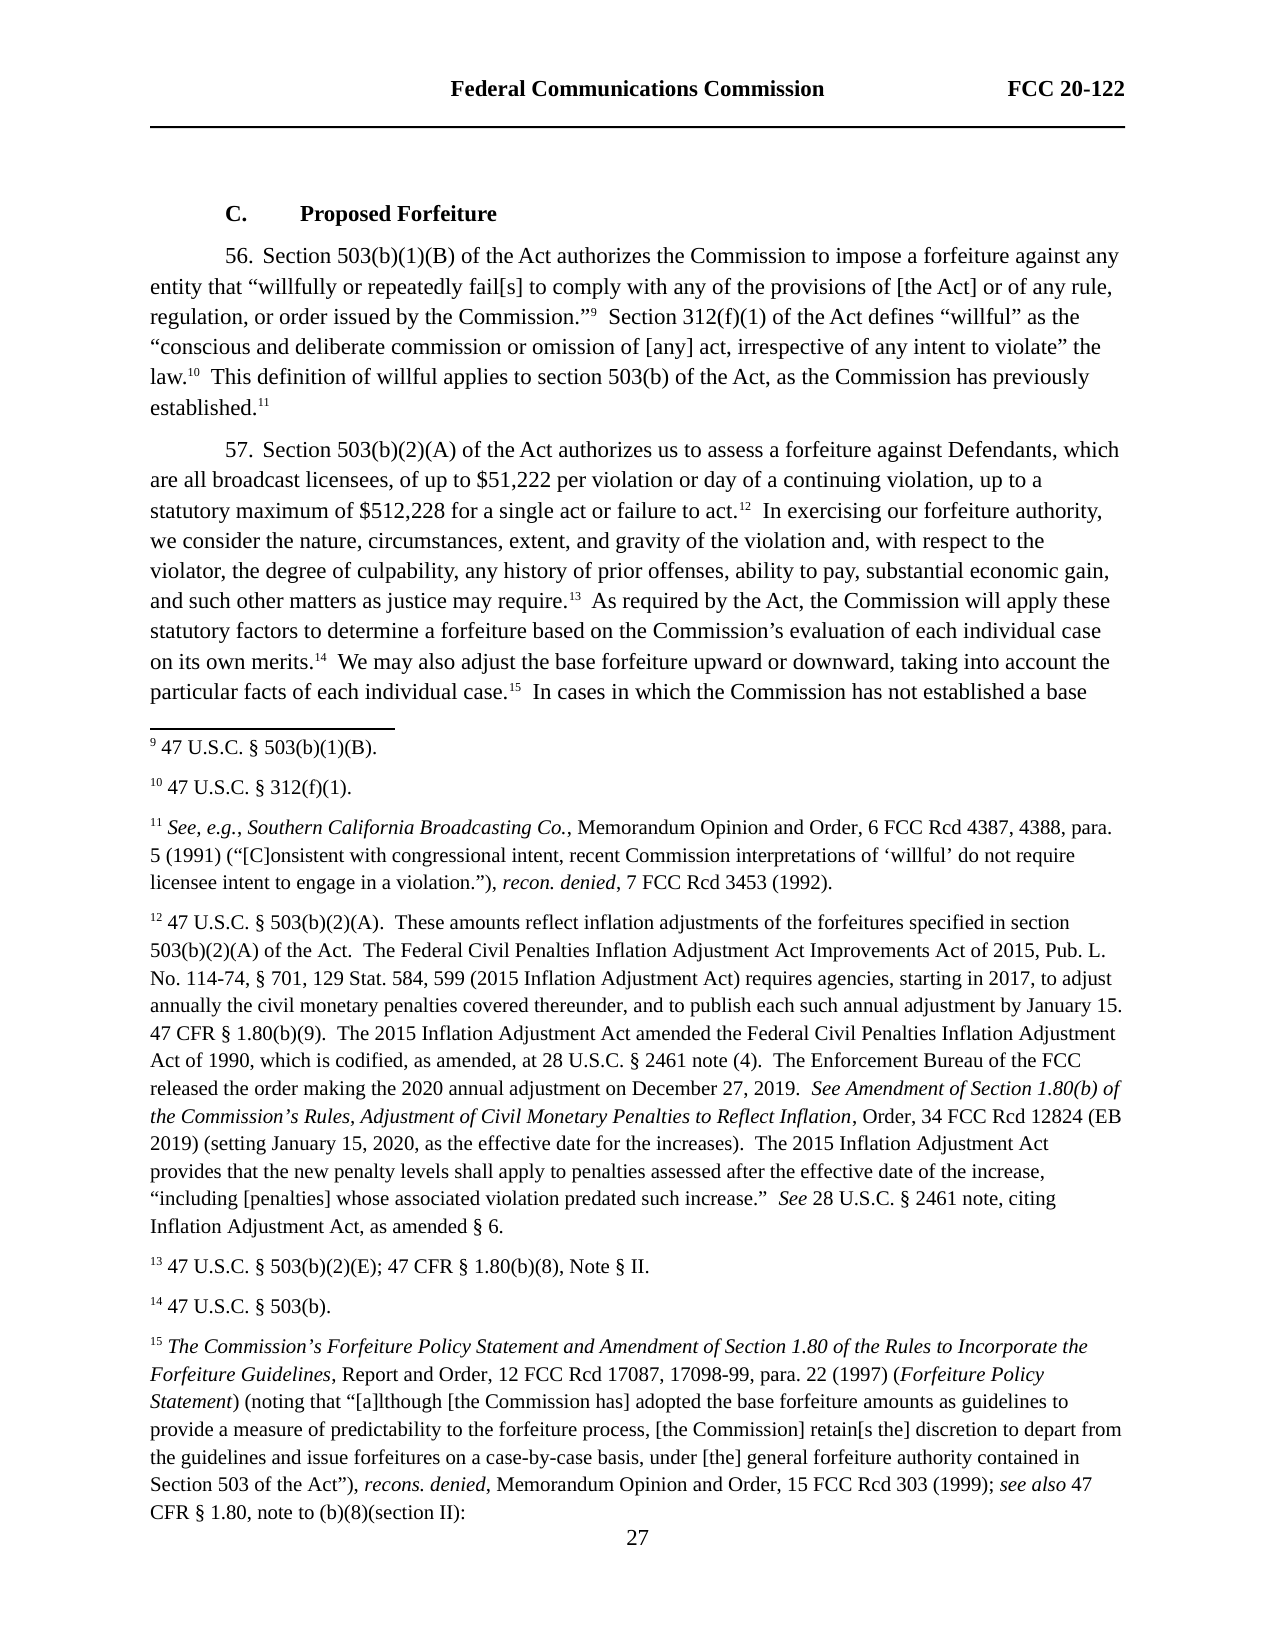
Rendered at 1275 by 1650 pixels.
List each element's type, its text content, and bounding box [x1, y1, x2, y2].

text Section 503(b)(2)(A) of the Act authorizes us to assess a forfeiture against Defendants, which are all broadcast licensees, of up to $51,222 per violation or day of a continuing violation, up to a statutory maximum of $512,228 for a single act or failure to act. In exercising our forfeiture authority, we consider the nature, circumstances, extent, and gravity of the violation and, with respect to the violator, the degree of culpability, any history of prior offenses, ability to pay, substantial economic gain, and such other matters as justice may require. As required by the Act, the Commission will apply these statutory factors to determine a forfeiture based on the Commission’s evaluation of each individual case on its own merits. We may also adjust the base forfeiture upward or downward, taking into account the particular facts of each individual case. In cases in which the Commission has not established a base forfeiture amount for an apparent violation, it has looked to forfeitures established or issued in analogous cases for guidance. [150, 436, 1125, 704]
text Section 503(b)(1)(B) of the Act authorizes the Commission to impose a forfeiture against any entity that “willfully or repeatedly fail[s] to comply with any of the provisions of [the Act] or of any rule, regulation, or order issued by the Commission.” Section 312(f)(1) of the Act defines “willful” as the “conscious and deliberate commission or omission of [any] act, irrespective of any intent to violate” the law. This definition of willful applies to section 503(b) of the Act, as the Commission has previously established. [150, 242, 1125, 420]
subtitle Proposed Forfeiture [225, 200, 1125, 226]
